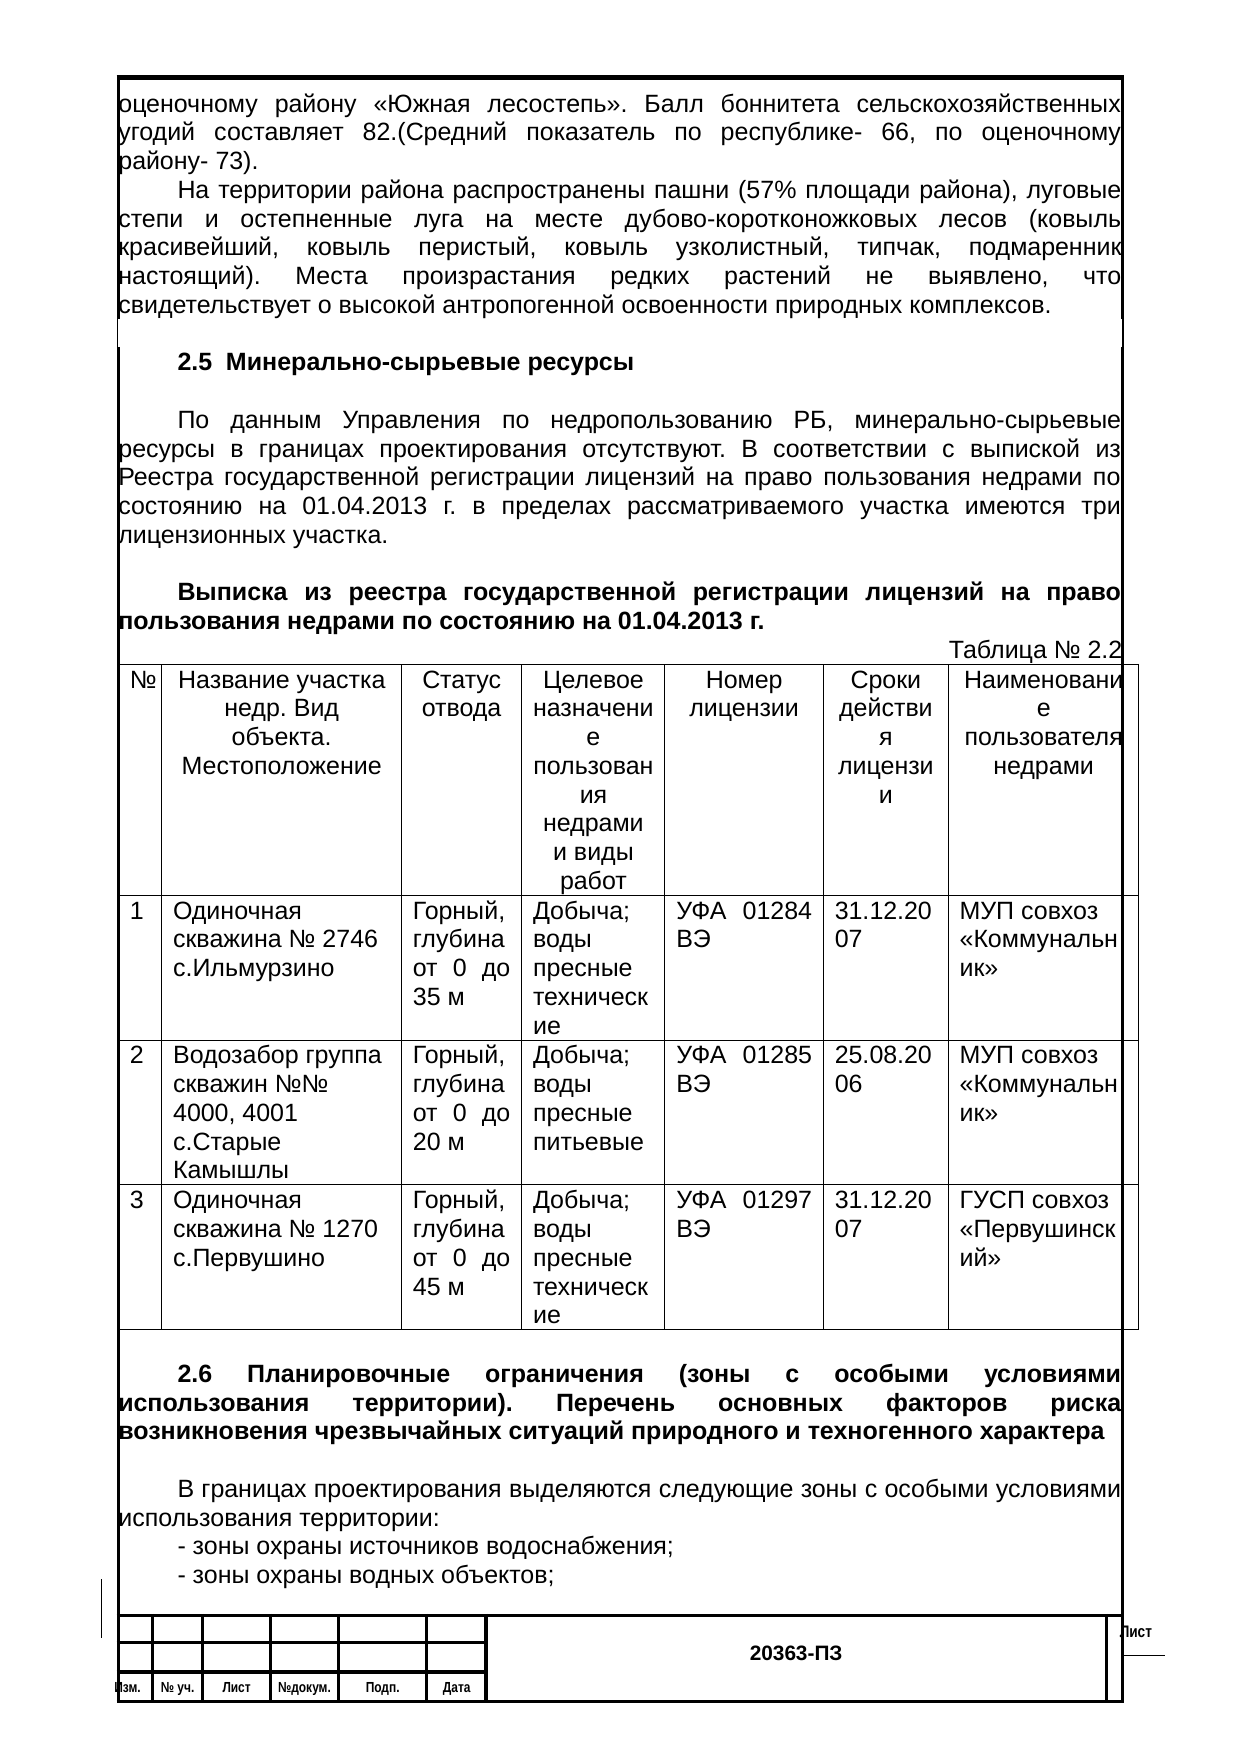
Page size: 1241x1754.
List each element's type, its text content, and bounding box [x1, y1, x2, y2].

table_cell Водозабор группа скважин №№ 4000, 4001 с.Старые Камышлы [162, 1041, 401, 1184]
table_header Сроки действия лицензии [824, 665, 948, 895]
table_header Номер лицензии [665, 665, 823, 895]
text На территории района распространены пашни (57% площади района), луговые степи и остепненные луга на месте дубово-коротконожковых лесов (ковыль красивейший, ковыль перистый, ковыль узколистный, типчак, подмаренник настоящий). Места произрастания редких растений не выявлено, что свидетельствует о высокой антропогенной освоенности природных комплексов. [118, 175, 1122, 319]
text 2.6 Планировочные ограничения (зоны с особыми условиями использования территории). Перечень основных факторов риска возникновения чрезвычайных ситуаций природного и техногенного характера [118, 1359, 1122, 1445]
text 2.5 Минерально-сырьевые ресурсы [118, 347, 1122, 376]
table_cell МУП совхоз «Коммунальник» [949, 896, 1138, 1039]
text Таблица № 2.2 [118, 635, 1122, 664]
table_cell Одиночная скважина № 2746 с.Ильмурзино [162, 896, 401, 1039]
table_header Статус отвода [402, 665, 521, 895]
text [118, 89, 1122, 175]
table_cell Добыча; воды пресные технические [522, 896, 664, 1039]
table_cell 31.12.2007 [824, 896, 948, 1039]
text - зоны охраны водных объектов; [118, 1560, 1122, 1589]
table_cell Горный, глубина от 0 до 45 м [402, 1185, 521, 1329]
table_cell ГУСП совхоз «Первушинский» [949, 1185, 1138, 1329]
table_cell 3 [119, 1185, 161, 1329]
text По данным Управления по недропользованию РБ, минерально-сырьевые ресурсы в границах проектирования отсутствуют. В соответствии с выпиской из Реестра государственной регистрации лицензий на право пользования недрами по состоянию на 01.04.2013 г. в пределах рассматриваемого участка имеются три лицензионных участка. [118, 405, 1122, 549]
table_cell МУП совхоз «Коммунальник» [949, 1041, 1138, 1184]
text В границах проектирования выделяются следующие зоны с особыми условиями использования территории: [118, 1474, 1122, 1531]
text - зоны охраны источников водоснабжения; [118, 1531, 1122, 1560]
table_cell 25.08.2006 [824, 1041, 948, 1184]
table_header Целевое назначение пользования недрами и виды работ [522, 665, 664, 895]
table_cell Горный, глубина от 0 до 20 м [402, 1041, 521, 1184]
table_cell Добыча; воды пресные технические [522, 1185, 664, 1329]
table_cell УФА 01285 ВЭ [665, 1041, 823, 1184]
text Выписка из реестра государственной регистрации лицензий на право пользования недрами по состоянию на 01.04.2013 г. [118, 577, 1122, 635]
table_cell УФА 01297 ВЭ [665, 1185, 823, 1329]
table_cell Горный, глубина от 0 до 35 м [402, 896, 521, 1039]
table_cell 2 [119, 1041, 161, 1184]
table_cell 31.12.2007 [824, 1185, 948, 1329]
table_header Наименование пользователя недрами [949, 665, 1138, 895]
table_cell УФА 01284 ВЭ [665, 896, 823, 1039]
table_cell Одиночная скважина № 1270 с.Первушино [162, 1185, 401, 1329]
table_header № [119, 665, 161, 895]
table_header Название участка недр. Вид объекта. Местоположение [162, 665, 401, 895]
table_cell Добыча; воды пресные питьевые [522, 1041, 664, 1184]
table_cell 1 [119, 896, 161, 1039]
